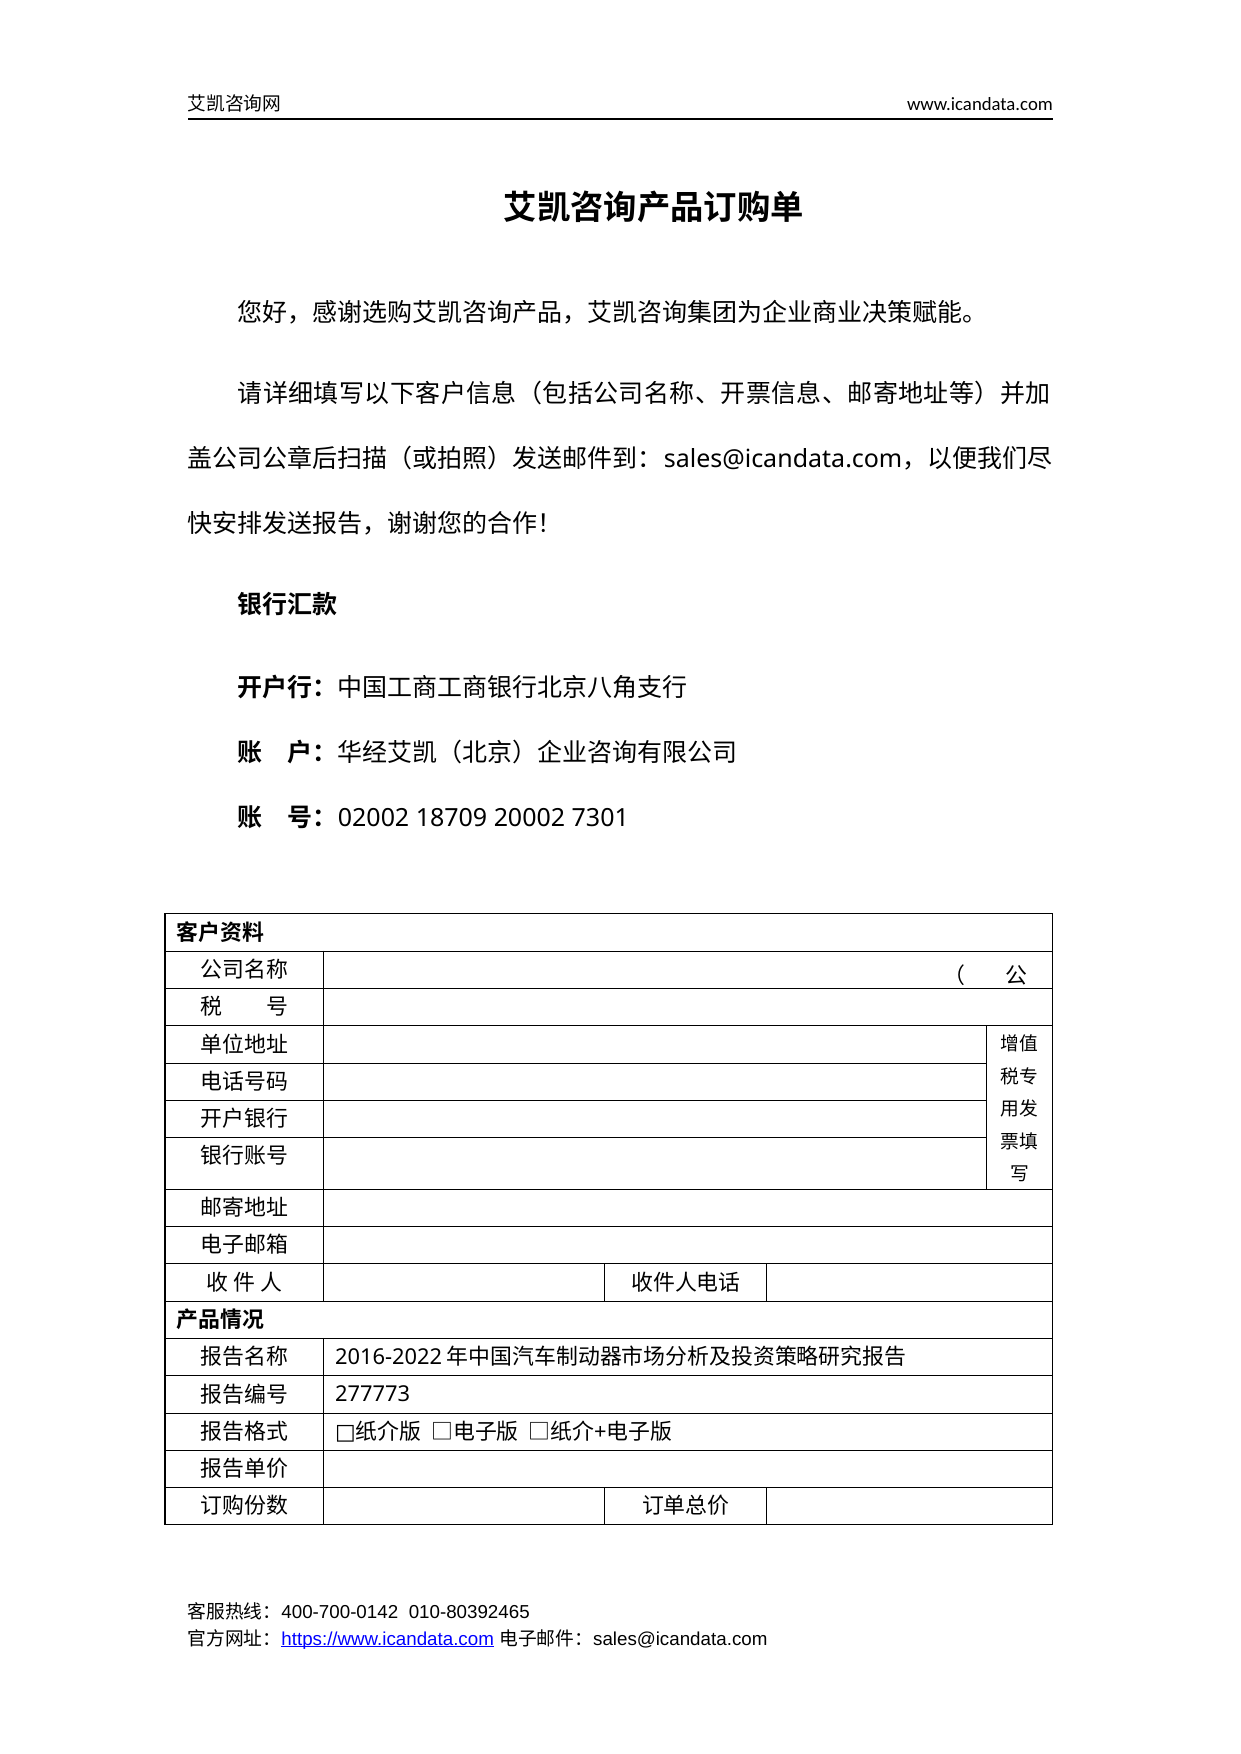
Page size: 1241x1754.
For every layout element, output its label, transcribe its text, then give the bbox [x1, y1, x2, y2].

table_cell [324, 989, 1052, 1025]
table_cell [767, 1488, 1052, 1524]
table_cell 银行账号 [166, 1138, 323, 1189]
table_cell □纸介版 □电子版 □纸介+电子版 [324, 1414, 1052, 1450]
table_cell 订单总价 [605, 1488, 766, 1524]
table_cell [767, 1264, 1052, 1301]
table_cell [324, 952, 1052, 988]
table_cell 订购份数 [166, 1488, 323, 1524]
table_cell 电话号码 [166, 1064, 323, 1100]
text 账 号：02002 18709 20002 7301 [187, 783, 1053, 848]
table_cell 报告编号 [166, 1376, 323, 1412]
table_cell 277773 [324, 1376, 1052, 1412]
table_cell 公司名称 [166, 952, 323, 988]
text 开户行：中国工商工商银行北京八角支行 [187, 653, 1053, 718]
text 银行汇款 [187, 570, 1053, 635]
text 艾凯咨询产品订购单 [187, 172, 1053, 237]
table_cell 增值税专用发票填写 [987, 1026, 1052, 1189]
table_cell 税 号 [166, 989, 323, 1025]
table_cell 产品情况 [166, 1302, 1052, 1338]
table_cell 电子邮箱 [166, 1227, 323, 1263]
table_cell 邮寄地址 [166, 1190, 323, 1226]
table_cell [324, 1138, 986, 1189]
table_cell 2016-2022年中国汽车制动器市场分析及投资策略研究报告 [324, 1339, 1052, 1375]
table_cell [324, 1264, 604, 1301]
table_cell 开户银行 [166, 1101, 323, 1137]
table_cell [324, 1064, 986, 1100]
table_cell 报告名称 [166, 1339, 323, 1375]
table_cell [324, 1026, 986, 1062]
table_cell [324, 1451, 1052, 1487]
table_cell 收 件 人 [166, 1264, 323, 1301]
table_cell 单位地址 [166, 1026, 323, 1062]
table_cell 收件人电话 [605, 1264, 766, 1301]
table_cell [324, 1101, 986, 1137]
table_cell [324, 1190, 1052, 1226]
table_cell 报告格式 [166, 1414, 323, 1450]
text 您好，感谢选购艾凯咨询产品，艾凯咨询集团为企业商业决策赋能。 [187, 278, 1053, 343]
text 请详细填写以下客户信息（包括公司名称、开票信息、邮寄地址等）并加盖公司公章后扫描（或拍照）发送邮件到：sales@icandata.com，以便我们尽快安排发送报告，谢谢您的合作！ [187, 359, 1053, 554]
table_header 客户资料 [166, 914, 1052, 951]
table_cell [324, 1488, 604, 1524]
text 账 户：华经艾凯（北京）企业咨询有限公司 [187, 718, 1053, 783]
table_cell [324, 1227, 1052, 1263]
table_cell 报告单价 [166, 1451, 323, 1487]
